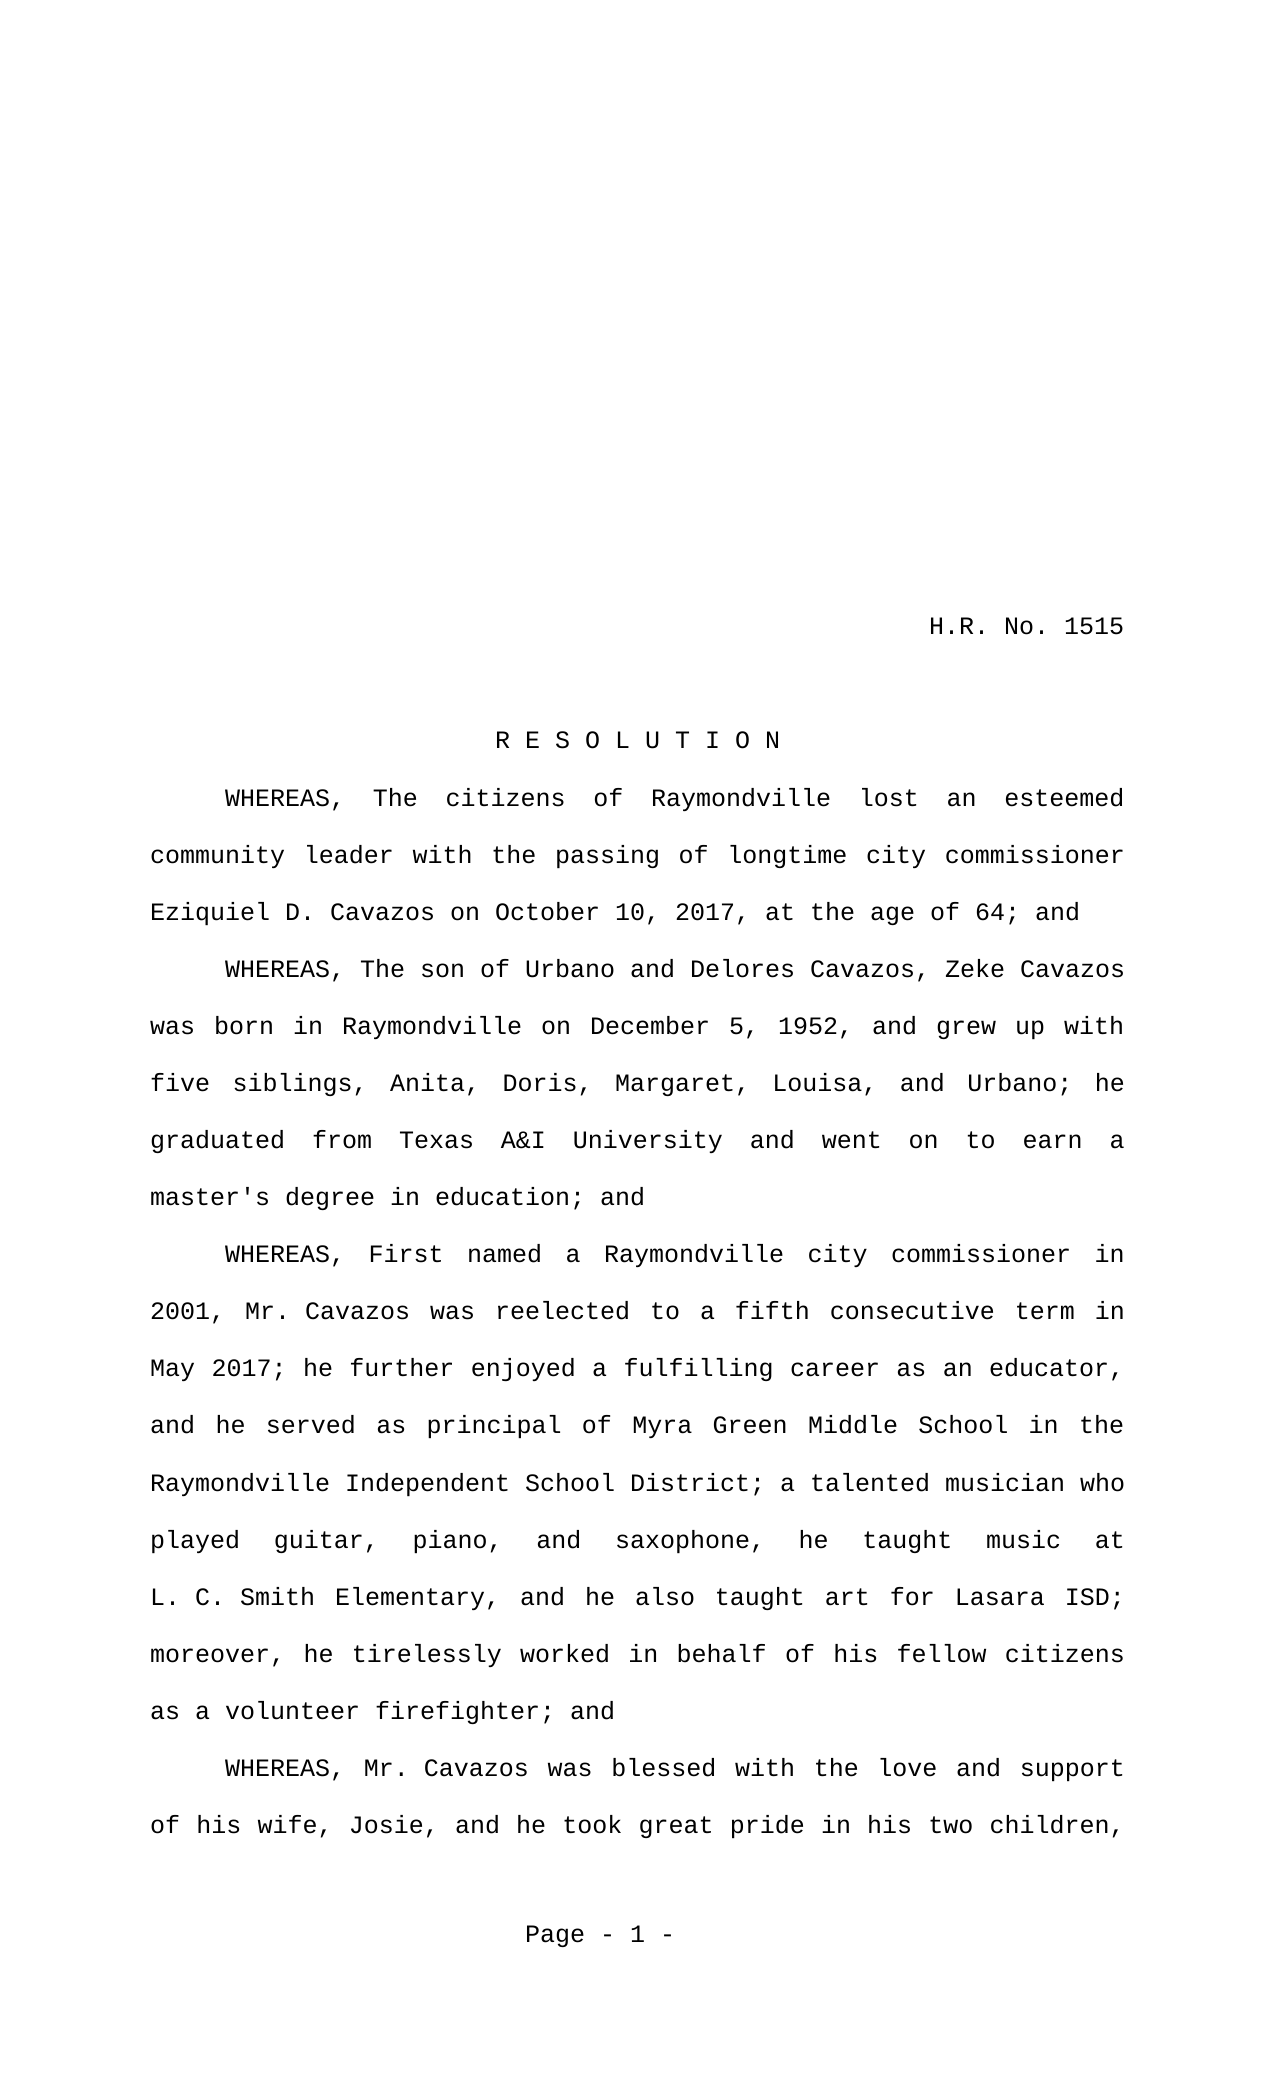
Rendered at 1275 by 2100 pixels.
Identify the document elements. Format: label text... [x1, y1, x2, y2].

text WHEREAS, First named a Raymondville city commissioner in 2001, Mr. Cavazos was reelected to a fifth consecutive term in May 2017; he further enjoyed a fulfilling career as an educator, and he served as principal of Myra Green Middle School in the Raymondville Independent School District; a talented musician who played guitar, piano, and saxophone, he taught music at L. C. Smith Elementary, and he also taught art for Lasara ISD; moreover, he tirelessly worked in behalf of his fellow citizens as a volunteer firefighter; and [150, 1242, 1125, 1727]
text H.R. No. 1515 [150, 614, 1125, 642]
text WHEREAS, The citizens of Raymondville lost an esteemed community leader with the passing of longtime city commissioner Eziquiel D. Cavazos on October 10, 2017, at the age of 64; and [150, 785, 1125, 928]
text R E S O L U T I O N [150, 728, 1125, 756]
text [150, 1755, 1125, 1841]
text WHEREAS, The son of Urbano and Delores Cavazos, Zeke Cavazos was born in Raymondville on December 5, 1952, and grew up with five siblings, Anita, Doris, Margaret, Louisa, and Urbano; he graduated from Texas A&I University and went on to earn a master's degree in education; and [150, 956, 1125, 1213]
